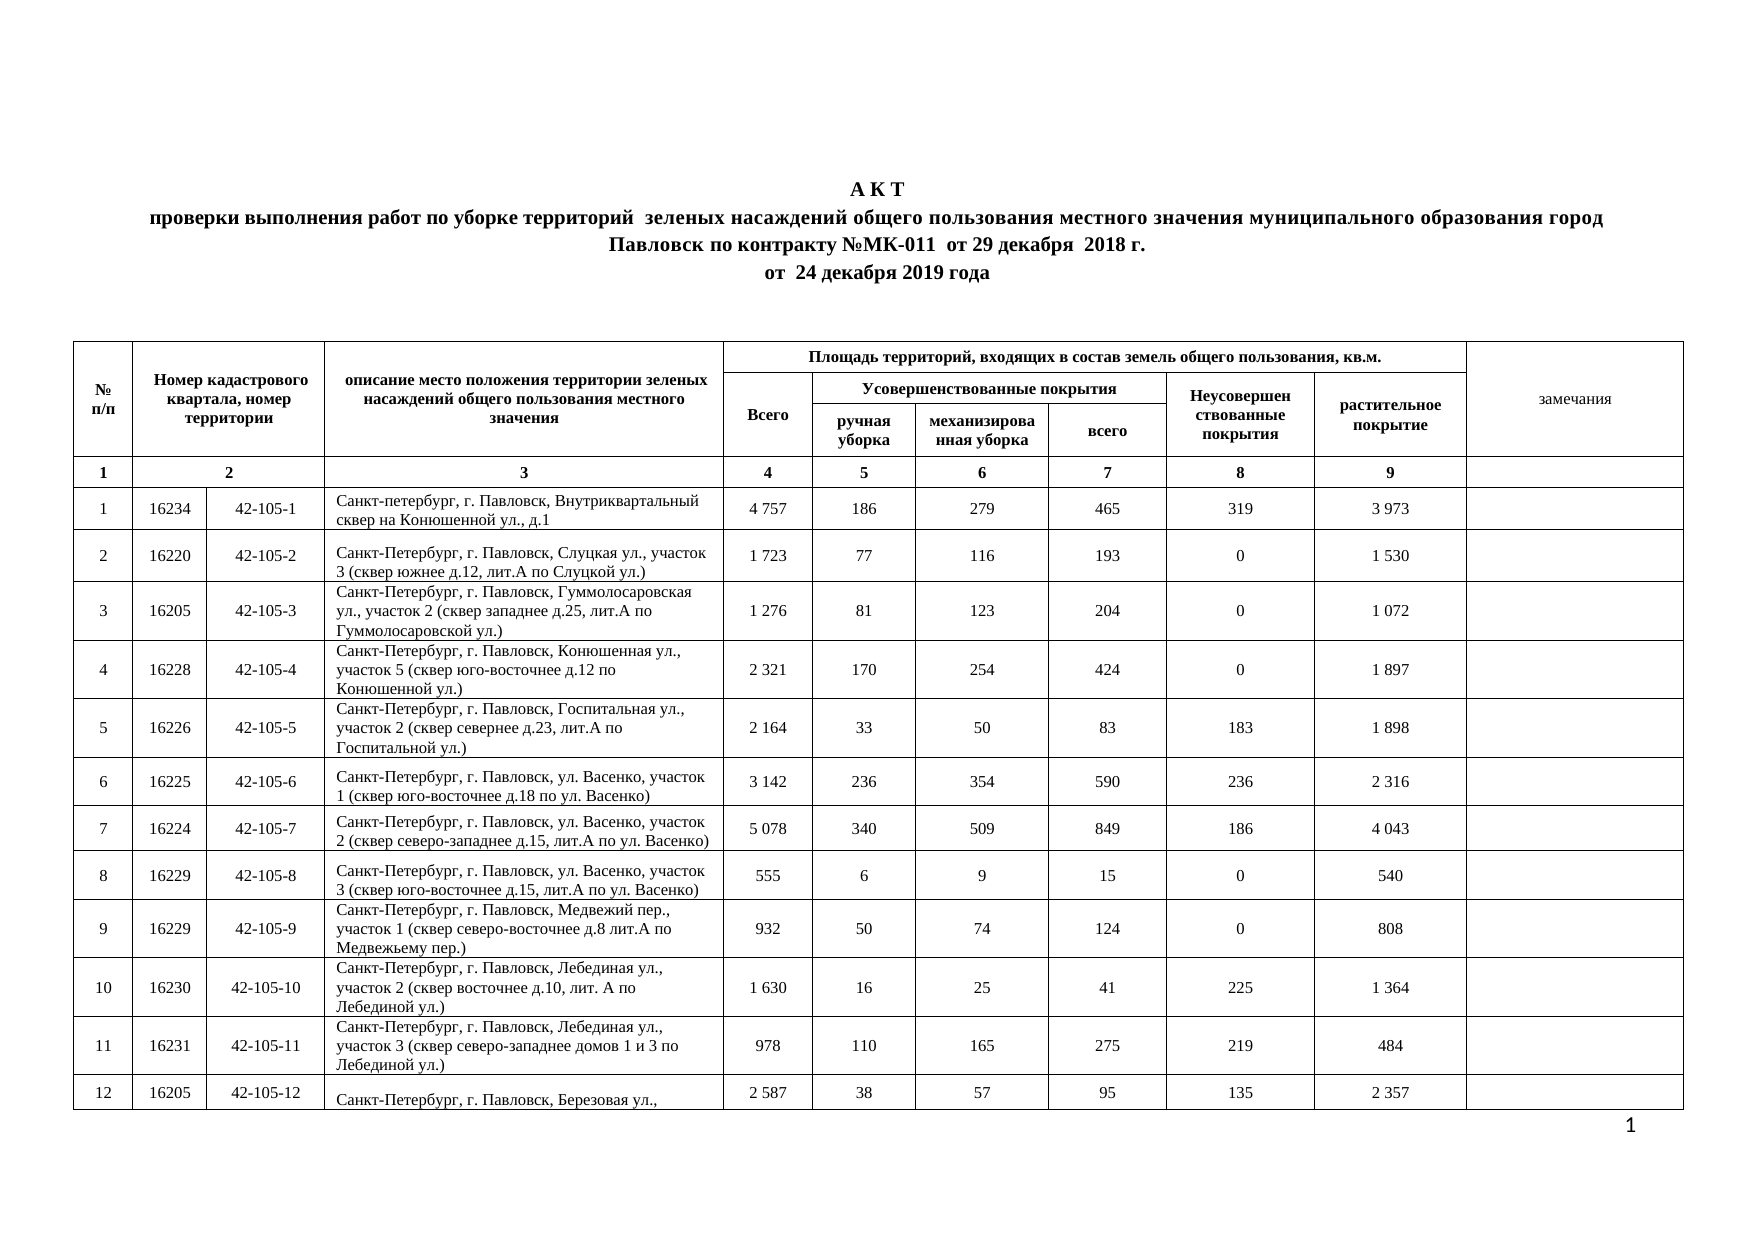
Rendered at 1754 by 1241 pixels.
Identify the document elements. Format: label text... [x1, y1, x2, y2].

table_cell 9 [916, 851, 1048, 899]
table_cell 77 [813, 530, 915, 581]
table_cell 186 [1167, 806, 1314, 850]
table_cell 42-105-3 [207, 582, 324, 639]
table_cell 236 [1167, 758, 1314, 805]
table_cell 42-105-8 [207, 851, 324, 899]
table_header Площадь территорий, входящих в состав земель общего пользования, кв.м. [724, 342, 1466, 372]
table_cell 254 [916, 641, 1048, 698]
table_cell Санкт-Петербург, г. Павловск, Гуммолосаровская ул., участок 2 (сквер западнее д.25, лит.А по Гуммолосаровской ул.) [325, 582, 723, 639]
table_cell [1467, 582, 1683, 639]
table_cell 1 072 [1315, 582, 1466, 639]
table_cell Всего [724, 373, 812, 456]
table_cell 0 [1167, 641, 1314, 698]
table_cell [1467, 900, 1683, 957]
table_cell 509 [916, 806, 1048, 850]
table_cell 1 898 [1315, 699, 1466, 757]
table_cell 9 [74, 900, 132, 957]
table_cell 204 [1049, 582, 1166, 639]
table_cell 590 [1049, 758, 1166, 805]
table_cell 0 [1167, 582, 1314, 639]
table_cell 484 [1315, 1017, 1466, 1074]
table_cell [1467, 699, 1683, 757]
table_cell 4 [724, 457, 812, 487]
table_cell 42-105-7 [207, 806, 324, 850]
table_cell 95 [1049, 1075, 1166, 1109]
table_cell 3 142 [724, 758, 812, 805]
table_cell 279 [916, 488, 1048, 529]
table_cell 165 [916, 1017, 1048, 1074]
table_cell [1467, 806, 1683, 850]
table_cell 116 [916, 530, 1048, 581]
table_cell [1467, 488, 1683, 529]
table_cell Санкт-Петербург, г. Павловск, Госпитальная ул., участок 2 (сквер севернее д.23, лит.А по Госпитальной ул.) [325, 699, 723, 757]
text проверки выполнения работ по уборке территорий зеленых насаждений общего пользования местного значения муниципального образования город Павловск по контракту №МК-011 от 29 декабря 2018 г. [118, 205, 1636, 256]
table_cell 10 [74, 958, 132, 1016]
table_cell Усовершенствованные покрытия [813, 373, 1166, 403]
table_cell 808 [1315, 900, 1466, 957]
table_cell 81 [813, 582, 915, 639]
table_cell 0 [1167, 900, 1314, 957]
table_cell 319 [1167, 488, 1314, 529]
table_cell 16220 [133, 530, 206, 581]
table_header описание место положения территории зеленых насаждений общего пользования местного значения [325, 342, 723, 456]
table_cell Санкт-Петербург, г. Павловск, ул. Васенко, участок 1 (сквер юго-восточнее д.18 по ул. Васенко) [325, 758, 723, 805]
table_cell 2 587 [724, 1075, 812, 1109]
table_cell 16230 [133, 958, 206, 1016]
table_cell 849 [1049, 806, 1166, 850]
table_cell 42-105-6 [207, 758, 324, 805]
table_cell ручная уборка [813, 404, 915, 456]
table_cell Санкт-Петербург, г. Павловск, Слуцкая ул., участок 3 (сквер южнее д.12, лит.А по Слуцкой ул.) [325, 530, 723, 581]
table_cell 83 [1049, 699, 1166, 757]
table_cell [1467, 1075, 1683, 1109]
table_cell 275 [1049, 1017, 1166, 1074]
table_cell [1467, 1017, 1683, 1074]
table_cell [325, 1075, 723, 1109]
table_cell 38 [813, 1075, 915, 1109]
table_cell [1467, 851, 1683, 899]
table_cell 1 897 [1315, 641, 1466, 698]
table_cell 25 [916, 958, 1048, 1016]
table_cell 236 [813, 758, 915, 805]
table_cell 1 364 [1315, 958, 1466, 1016]
table_cell растительное покрытие [1315, 373, 1466, 456]
table_cell 4 043 [1315, 806, 1466, 850]
table_cell 2 164 [724, 699, 812, 757]
table_cell 50 [916, 699, 1048, 757]
table_cell 50 [813, 900, 915, 957]
table_cell 3 [74, 582, 132, 639]
table_cell 42-105-5 [207, 699, 324, 757]
table_cell 42-105-10 [207, 958, 324, 1016]
table_cell 1 723 [724, 530, 812, 581]
table_cell 6 [74, 758, 132, 805]
table_cell Санкт-Петербург, г. Павловск, Конюшенная ул., участок 5 (сквер юго-восточнее д.12 по Конюшенной ул.) [325, 641, 723, 698]
table_cell 15 [1049, 851, 1166, 899]
table_cell 2 [133, 457, 324, 487]
table_cell 16229 [133, 900, 206, 957]
table_cell 932 [724, 900, 812, 957]
table_cell 340 [813, 806, 915, 850]
table_cell Санкт-Петербург, г. Павловск, ул. Васенко, участок 2 (сквер северо-западнее д.15, лит.А по ул. Васенко) [325, 806, 723, 850]
table_cell 540 [1315, 851, 1466, 899]
table_cell 465 [1049, 488, 1166, 529]
table_cell 123 [916, 582, 1048, 639]
table_cell 8 [74, 851, 132, 899]
table_cell [1467, 457, 1683, 487]
table_cell 42-105-4 [207, 641, 324, 698]
table_cell 42-105-2 [207, 530, 324, 581]
table_cell 219 [1167, 1017, 1314, 1074]
table_cell 2 [74, 530, 132, 581]
table_cell 33 [813, 699, 915, 757]
table_cell 4 757 [724, 488, 812, 529]
table_cell 3 973 [1315, 488, 1466, 529]
table_cell [1467, 958, 1683, 1016]
table_cell 11 [74, 1017, 132, 1074]
table_cell 193 [1049, 530, 1166, 581]
table_cell 2 316 [1315, 758, 1466, 805]
table_cell 16 [813, 958, 915, 1016]
table_header замечания [1467, 342, 1683, 456]
table_cell 42-105-11 [207, 1017, 324, 1074]
table_cell Санкт-петербург, г. Павловск, Внутриквартальный сквер на Конюшенной ул., д.1 [325, 488, 723, 529]
table_cell 41 [1049, 958, 1166, 1016]
table_cell 124 [1049, 900, 1166, 957]
table_cell [1467, 530, 1683, 581]
table_cell всего [1049, 404, 1166, 456]
table_cell 225 [1167, 958, 1314, 1016]
table_cell 12 [74, 1075, 132, 1109]
text А К Т [118, 177, 1636, 201]
table_cell 7 [74, 806, 132, 850]
table_cell 16205 [133, 582, 206, 639]
table_cell 42-105-1 [207, 488, 324, 529]
table_cell 16231 [133, 1017, 206, 1074]
table_cell 978 [724, 1017, 812, 1074]
table_cell 5 [74, 699, 132, 757]
table_cell 1 [74, 457, 132, 487]
table_cell 0 [1167, 851, 1314, 899]
table_cell 16225 [133, 758, 206, 805]
table_cell 42-105-9 [207, 900, 324, 957]
table_cell 135 [1167, 1075, 1314, 1109]
table_cell 16229 [133, 851, 206, 899]
table_cell Санкт-Петербург, г. Павловск, Лебединая ул., участок 3 (сквер северо-западнее домов 1 и 3 по Лебединой ул.) [325, 1017, 723, 1074]
table_cell механизированная уборка [916, 404, 1048, 456]
table_header Номер кадастрового квартала, номер территории [133, 342, 324, 456]
table_cell Санкт-Петербург, г. Павловск, ул. Васенко, участок 3 (сквер юго-восточнее д.15, лит.А по ул. Васенко) [325, 851, 723, 899]
table_cell 42-105-12 [207, 1075, 324, 1109]
table_cell 1 630 [724, 958, 812, 1016]
table_cell 5 [813, 457, 915, 487]
text от 24 декабря 2019 года [118, 260, 1636, 284]
table_cell 1 530 [1315, 530, 1466, 581]
table_cell 9 [1315, 457, 1466, 487]
table_cell Санкт-Петербург, г. Павловск, Медвежий пер., участок 1 (сквер северо-восточнее д.8 лит.А по Медвежьему пер.) [325, 900, 723, 957]
table_cell 6 [813, 851, 915, 899]
table_cell 3 [325, 457, 723, 487]
table_cell Санкт-Петербург, г. Павловск, Лебединая ул., участок 2 (сквер восточнее д.10, лит. А по Лебединой ул.) [325, 958, 723, 1016]
table_cell 16224 [133, 806, 206, 850]
table_cell 5 078 [724, 806, 812, 850]
table_cell 7 [1049, 457, 1166, 487]
table_cell 183 [1167, 699, 1314, 757]
table_cell 186 [813, 488, 915, 529]
table_cell 555 [724, 851, 812, 899]
table_header № п/п [74, 342, 132, 456]
table_cell [1467, 641, 1683, 698]
table_cell 0 [1167, 530, 1314, 581]
table_cell 1 276 [724, 582, 812, 639]
table_cell [1467, 758, 1683, 805]
table_cell 354 [916, 758, 1048, 805]
table_cell 8 [1167, 457, 1314, 487]
table_cell 1 [74, 488, 132, 529]
table_cell 110 [813, 1017, 915, 1074]
table_cell 4 [74, 641, 132, 698]
table_cell 2 357 [1315, 1075, 1466, 1109]
table_cell 16205 [133, 1075, 206, 1109]
table_cell 2 321 [724, 641, 812, 698]
table_cell 16234 [133, 488, 206, 529]
table_cell 16228 [133, 641, 206, 698]
table_cell 424 [1049, 641, 1166, 698]
table_cell 74 [916, 900, 1048, 957]
table_cell 57 [916, 1075, 1048, 1109]
table_cell 16226 [133, 699, 206, 757]
table_cell Неусовершен ствованные покрытия [1167, 373, 1314, 456]
table_cell 6 [916, 457, 1048, 487]
table_cell 170 [813, 641, 915, 698]
